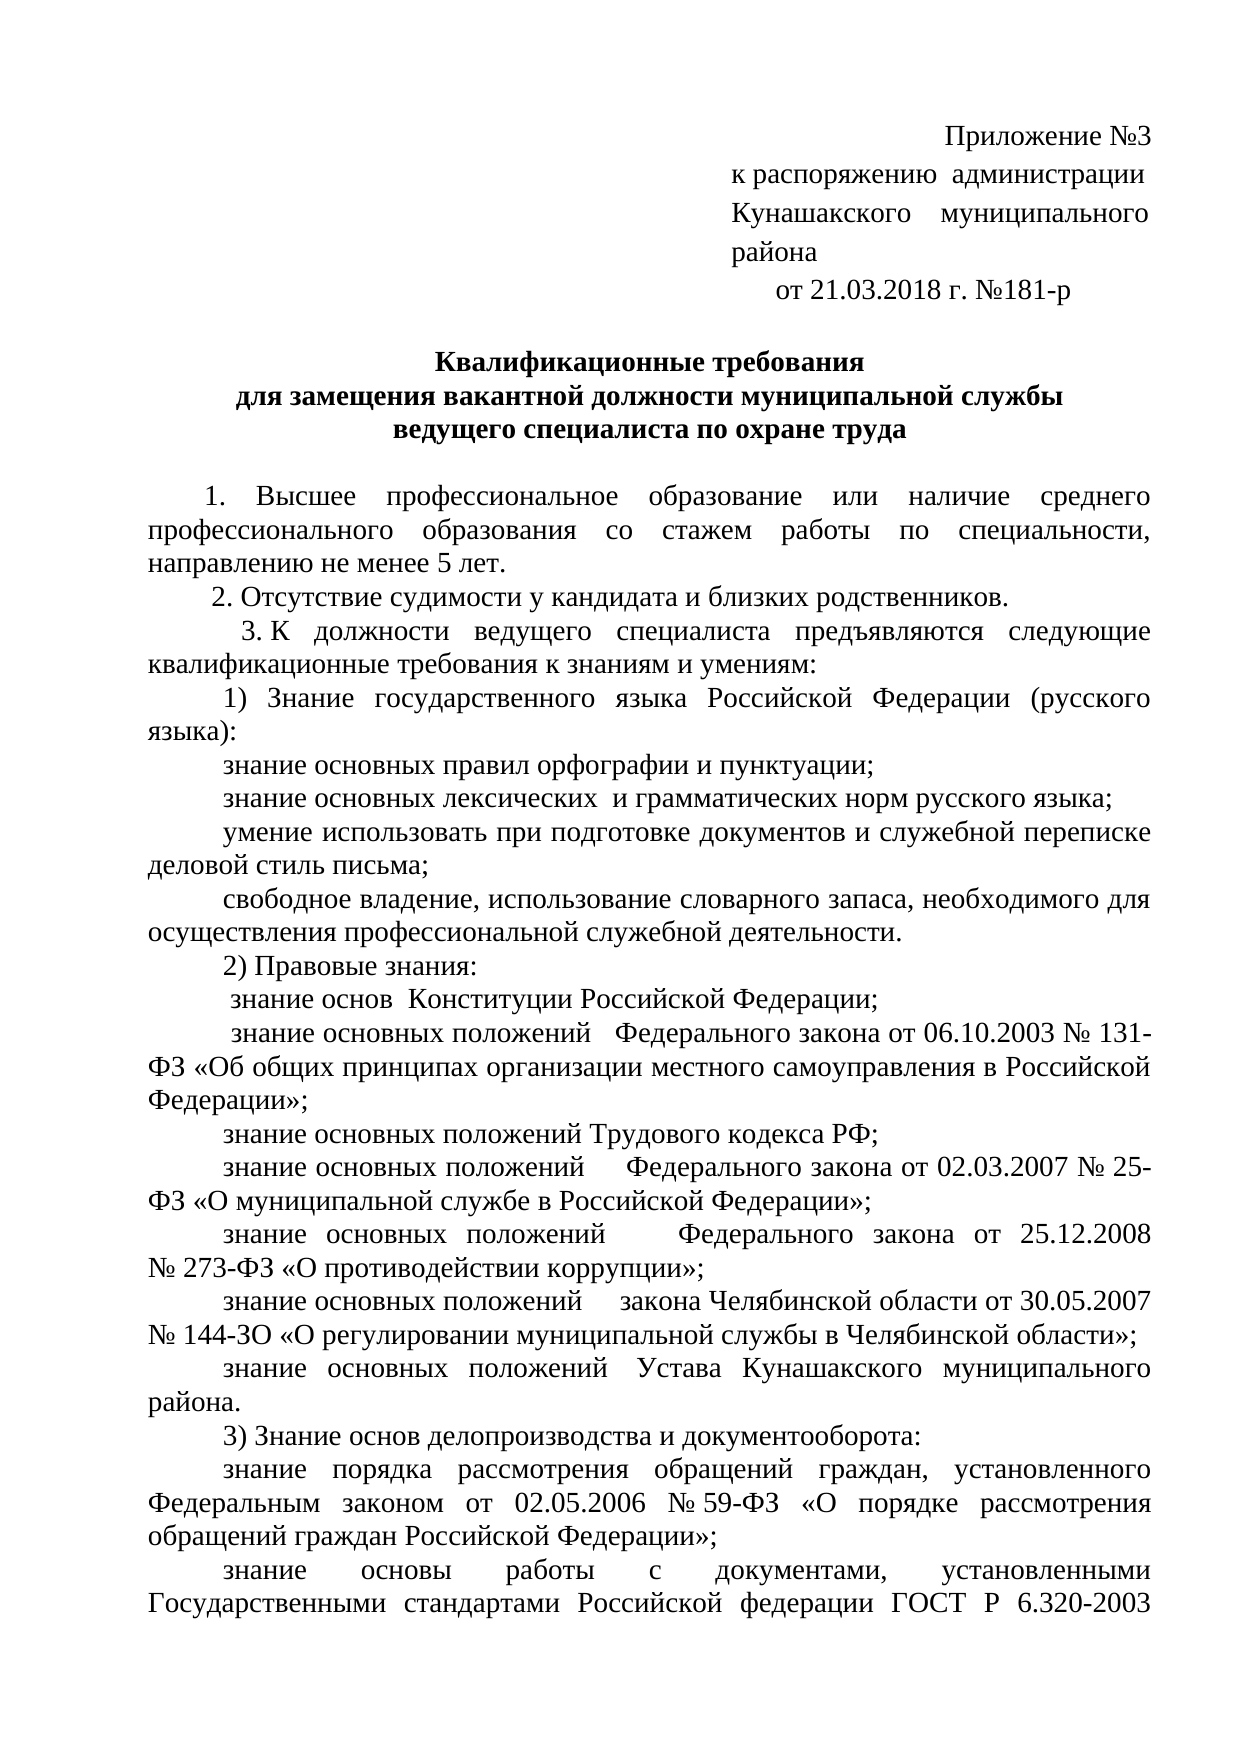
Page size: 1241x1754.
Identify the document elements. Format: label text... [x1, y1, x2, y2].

text для замещения вакантной должности муниципальной службы [148, 378, 1152, 411]
text знание основных лексических и грамматических норм русского языка; [148, 780, 1152, 814]
text к распоряжению администрации [148, 157, 1152, 190]
text 3) Знание основ делопроизводства и документооборота: [148, 1418, 1152, 1451]
text знание основных положений Федерального закона от 06.10.2003 № 131-ФЗ «Об общих принципах организации местного самоуправления в Российской Федерации»; [148, 1015, 1152, 1116]
text знание основных положений Федерального закона от 25.12.2008 № 273-ФЗ «О противодействии коррупции»; [148, 1216, 1152, 1283]
text свободное владение, использование словарного запаса, необходимого для осуществления профессиональной служебной деятельности. [148, 881, 1152, 948]
text знание основных положений закона Челябинской области от 30.05.2007 № 144-ЗО «О регулировании муниципальной службы в Челябинской области»; [148, 1283, 1152, 1351]
text Кунашакского муниципального [148, 195, 1152, 229]
text 1) Знание государственного языка Российской Федерации (русского языка): [148, 680, 1152, 747]
text 3. К должности ведущего специалиста предъявляются следующие квалификационные требования к знаниям и умениям: [148, 613, 1152, 680]
text 1. Высшее профессиональное образование или наличие среднего профессионального образования со стажем работы по специальности, направлению не менее 5 лет. [148, 478, 1152, 579]
text 2) Правовые знания: [148, 948, 1152, 982]
text знание основных правил орфографии и пунктуации; [148, 747, 1152, 780]
text знание порядка рассмотрения обращений граждан, установленного Федеральным законом от 02.05.2006 № 59-ФЗ «О порядке рассмотрения обращений граждан Российской Федерации»; [148, 1451, 1152, 1552]
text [148, 1552, 1152, 1619]
text знание основ Конституции Российской Федерации; [148, 982, 1152, 1015]
text умение использовать при подготовке документов и служебной переписке деловой стиль письма; [148, 814, 1152, 881]
text знание основных положений Трудового кодекса РФ; [148, 1116, 1152, 1149]
text знание основных положений Федерального закона от 02.03.2007 № 25-ФЗ «О муниципальной службе в Российской Федерации»; [148, 1149, 1152, 1216]
text района [148, 234, 1152, 267]
text 2. Отсутствие судимости у кандидата и близких родственников. [148, 579, 1152, 613]
text от 21.03.2018 г. №181-р [148, 272, 1152, 306]
text знание основных положений Устава Кунашакского муниципального района. [148, 1351, 1152, 1418]
text Квалификационные требования [148, 344, 1152, 378]
text ведущего специалиста по охране труда [148, 411, 1152, 445]
text Приложение №3 [148, 118, 1152, 152]
